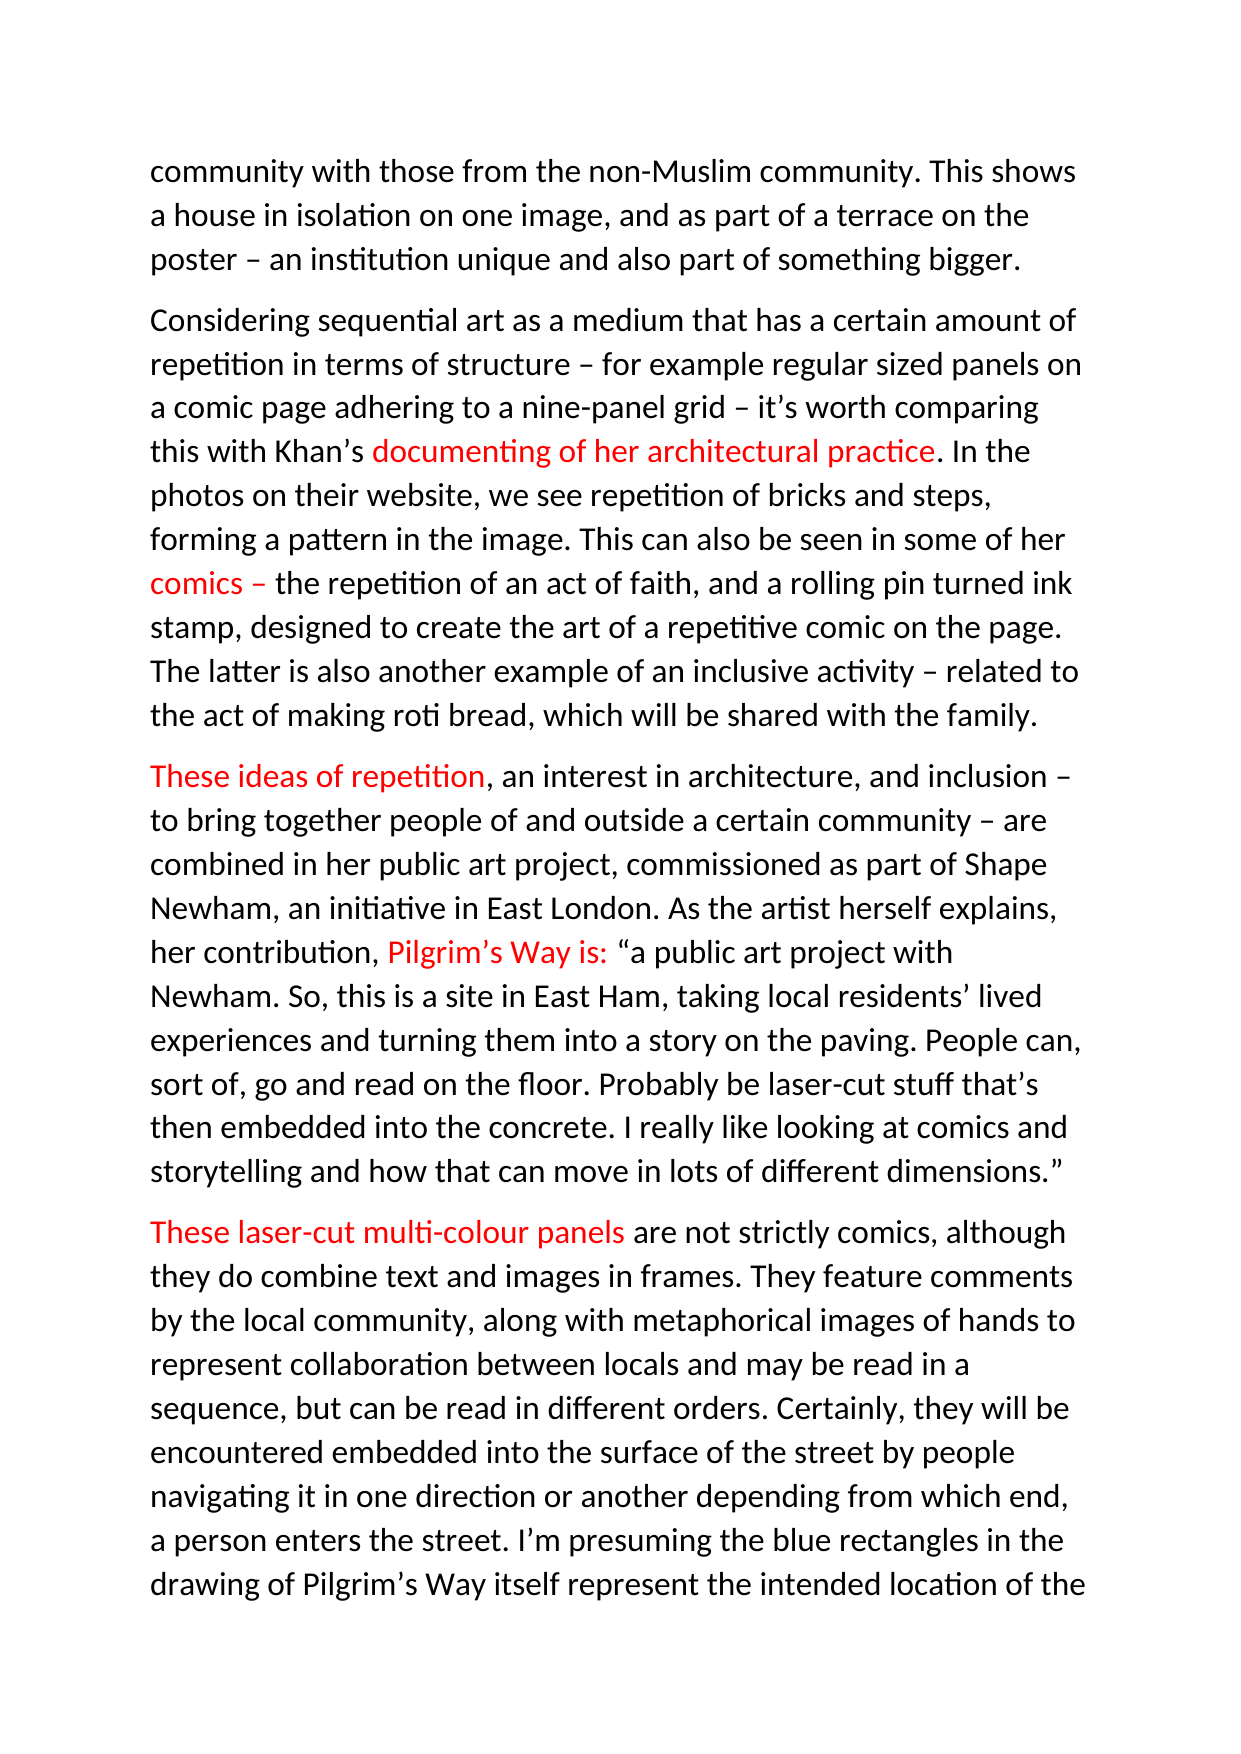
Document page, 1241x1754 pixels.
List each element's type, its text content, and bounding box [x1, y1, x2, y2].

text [150, 150, 1090, 279]
text These ideas of repetition, an interest in architecture, and inclusion – to bring together people of and outside a certain community – are combined in her public art project, commissioned as part of Shape Newham, an initiative in East London. As the artist herself explains, her contribution, Pilgrim’s Way is: “a public art project with Newham. So, this is a site in East Ham, taking local residents’ lived experiences and turning them into a story on the paving. People can, sort of, go and read on the floor. Probably be laser-cut stuff that’s then embedded into the concrete. I really like looking at comics and storytelling and how that can move in lots of different dimensions.” [150, 755, 1090, 1191]
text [150, 1211, 1090, 1603]
text Considering sequential art as a medium that has a certain amount of repetition in terms of structure – for example regular sized panels on a comic page adhering to a nine-panel grid – it’s worth comparing this with Khan’s documenting of her architectural practice. In the photos on their website, we see repetition of bricks and steps, forming a pattern in the image. This can also be seen in some of her comics – the repetition of an act of faith, and a rolling pin turned ink stamp, designed to create the art of a repetitive comic on the page. The latter is also another example of an inclusive activity – related to the act of making roti bread, which will be shared with the family. [150, 298, 1090, 735]
